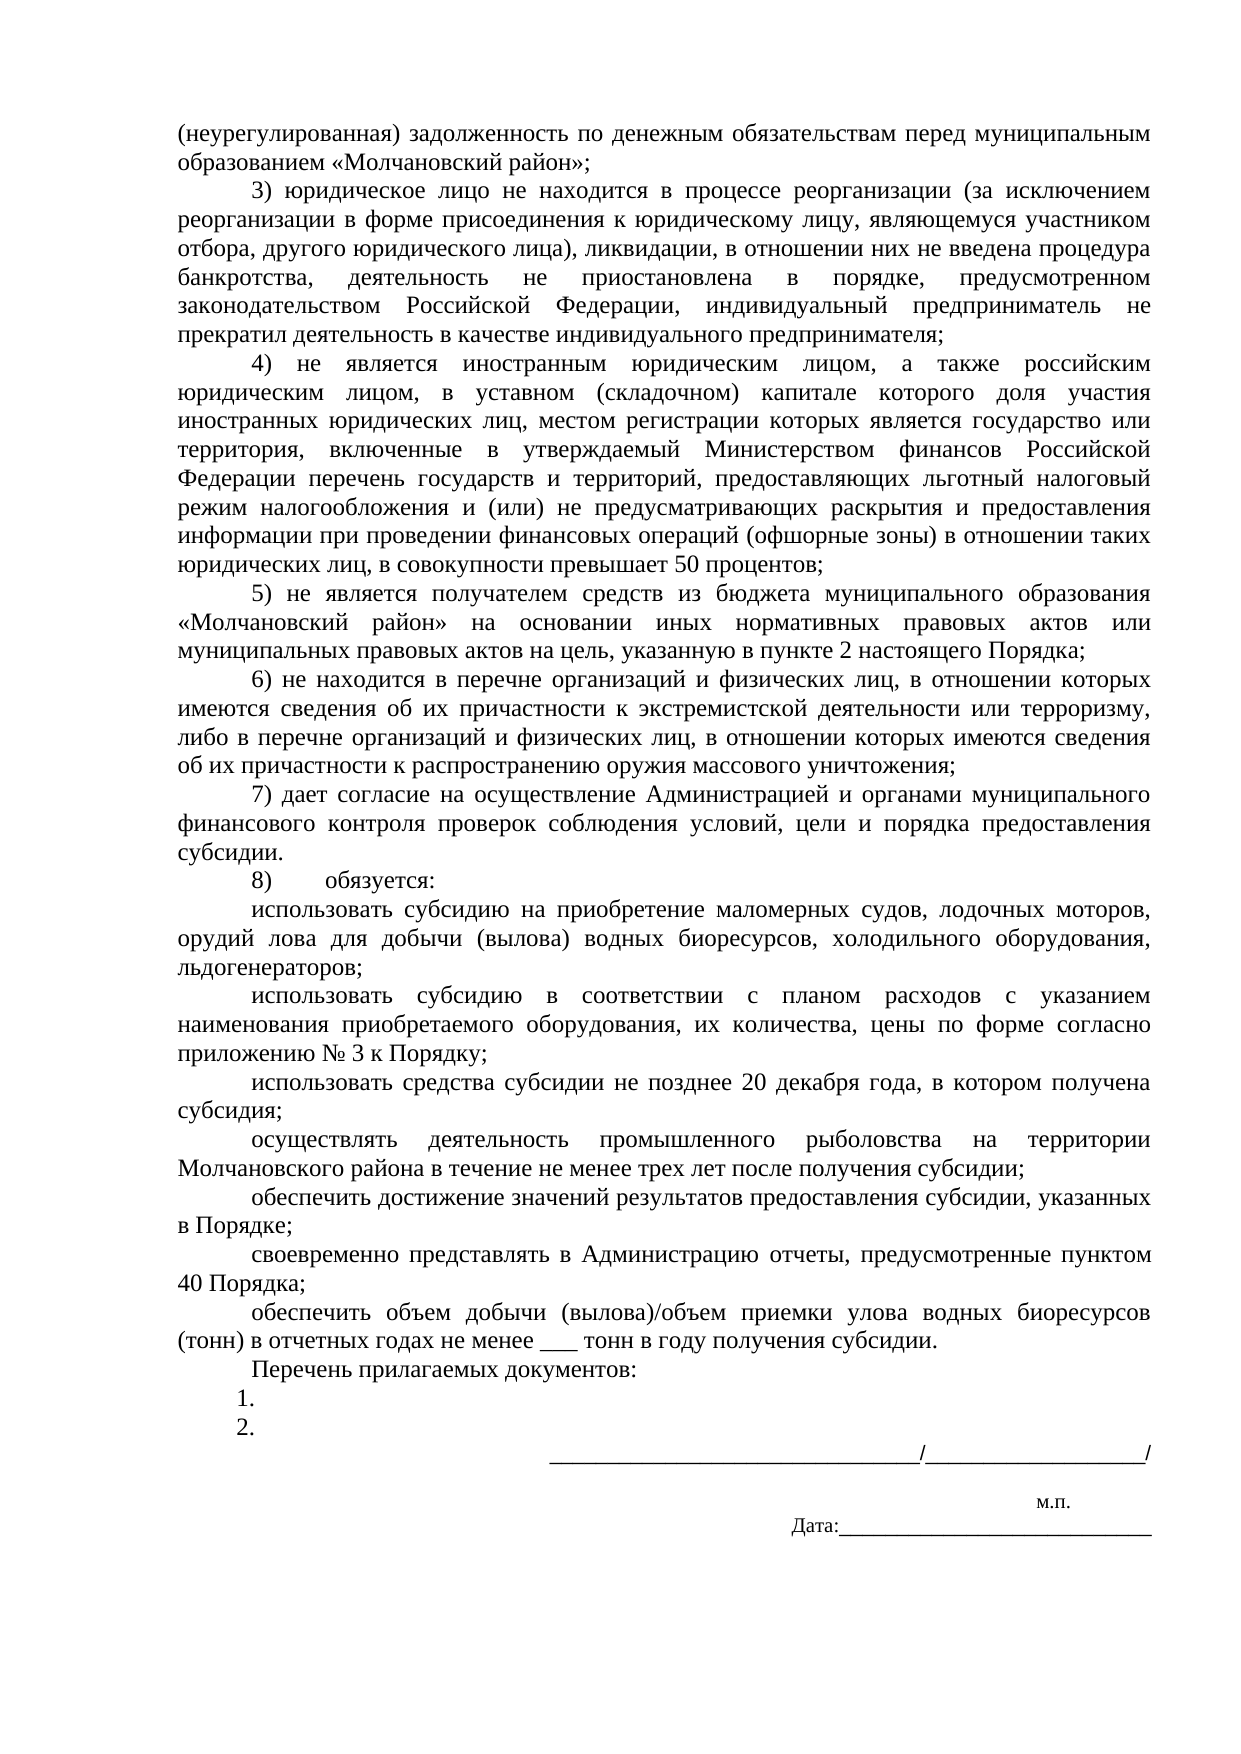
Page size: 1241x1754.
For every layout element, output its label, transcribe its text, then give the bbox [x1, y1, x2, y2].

text использовать субсидию на приобретение маломерных судов, лодочных моторов, орудий лова для добычи (вылова) водных биоресурсов, холодильного оборудования, льдогенераторов; [177, 894, 1152, 981]
text Перечень прилагаемых документов: [177, 1354, 1152, 1383]
text 7) дает согласие на осуществление Администрацией и органами муниципального финансового контроля проверок соблюдения условий, цели и порядка предоставления субсидии. [177, 779, 1152, 866]
list обязуется: [251, 866, 1152, 894]
text своевременно представлять в Администрацию отчеты, предусмотренные пунктом 40 Порядка; [177, 1239, 1152, 1297]
text 3) юридическое лицо не находится в процессе реорганизации (за исключением реорганизации в форме присоединения к юридическому лицу, являющемуся участником отбора, другого юридического лица), ликвидации, в отношении них не введена процедура банкротства, деятельность не приостановлена в порядке, предусмотренном законодательством Российской Федерации, индивидуальный предприниматель не прекратил деятельность в качестве индивидуального предпринимателя; [177, 176, 1152, 348]
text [177, 118, 1152, 176]
text использовать средства субсидии не позднее 20 декабря года, в котором получена субсидия; [177, 1067, 1152, 1124]
text использовать субсидию в соответствии с планом расходов с указанием наименования приобретаемого оборудования, их количества, цены по форме согласно приложению № 3 к Порядку; [177, 981, 1152, 1067]
text 2. [177, 1412, 1152, 1441]
text м.п. [177, 1488, 1152, 1513]
text 1. [177, 1383, 1152, 1412]
text 4) не является иностранным юридическим лицом, а также российским юридическим лицом, в уставном (складочном) капитале которого доля участия иностранных юридических лиц, местом регистрации которых является государство или территория, включенные в утверждаемый Министерством финансов Российской Федерации перечень государств и территорий, предоставляющих льготный налоговый режим налогообложения и (или) не предусматривающих раскрытия и предоставления информации при проведении финансовых операций (офшорные зоны) в отношении таких юридических лиц, в совокупности превышает 50 процентов; [177, 348, 1152, 578]
text Дата:___________________________ [177, 1513, 1152, 1537]
text обеспечить объем добычи (вылова)/объем приемки улова водных биоресурсов (тонн) в отчетных годах не менее ___ тонн в году получения субсидии. [177, 1297, 1152, 1354]
text осуществлять деятельность промышленного рыболовства на территории Молчановского района в течение не менее трех лет после получения субсидии; [177, 1124, 1152, 1182]
text 5) не является получателем средств из бюджета муниципального образования «Молчановский район» на основании иных нормативных правовых актов или муниципальных правовых актов на цель, указанную в пункте 2 настоящего Порядка; [177, 578, 1152, 664]
text обеспечить достижение значений результатов предоставления субсидии, указанных в Порядке; [177, 1182, 1152, 1239]
text 6) не находится в перечне организаций и физических лиц, в отношении которых имеются сведения об их причастности к экстремистской деятельности или терроризму, либо в перечне организаций и физических лиц, в отношении которых имеются сведения об их причастности к распространению оружия массового уничтожения; [177, 664, 1152, 779]
text ________________________________/___________________/ [177, 1441, 1152, 1464]
